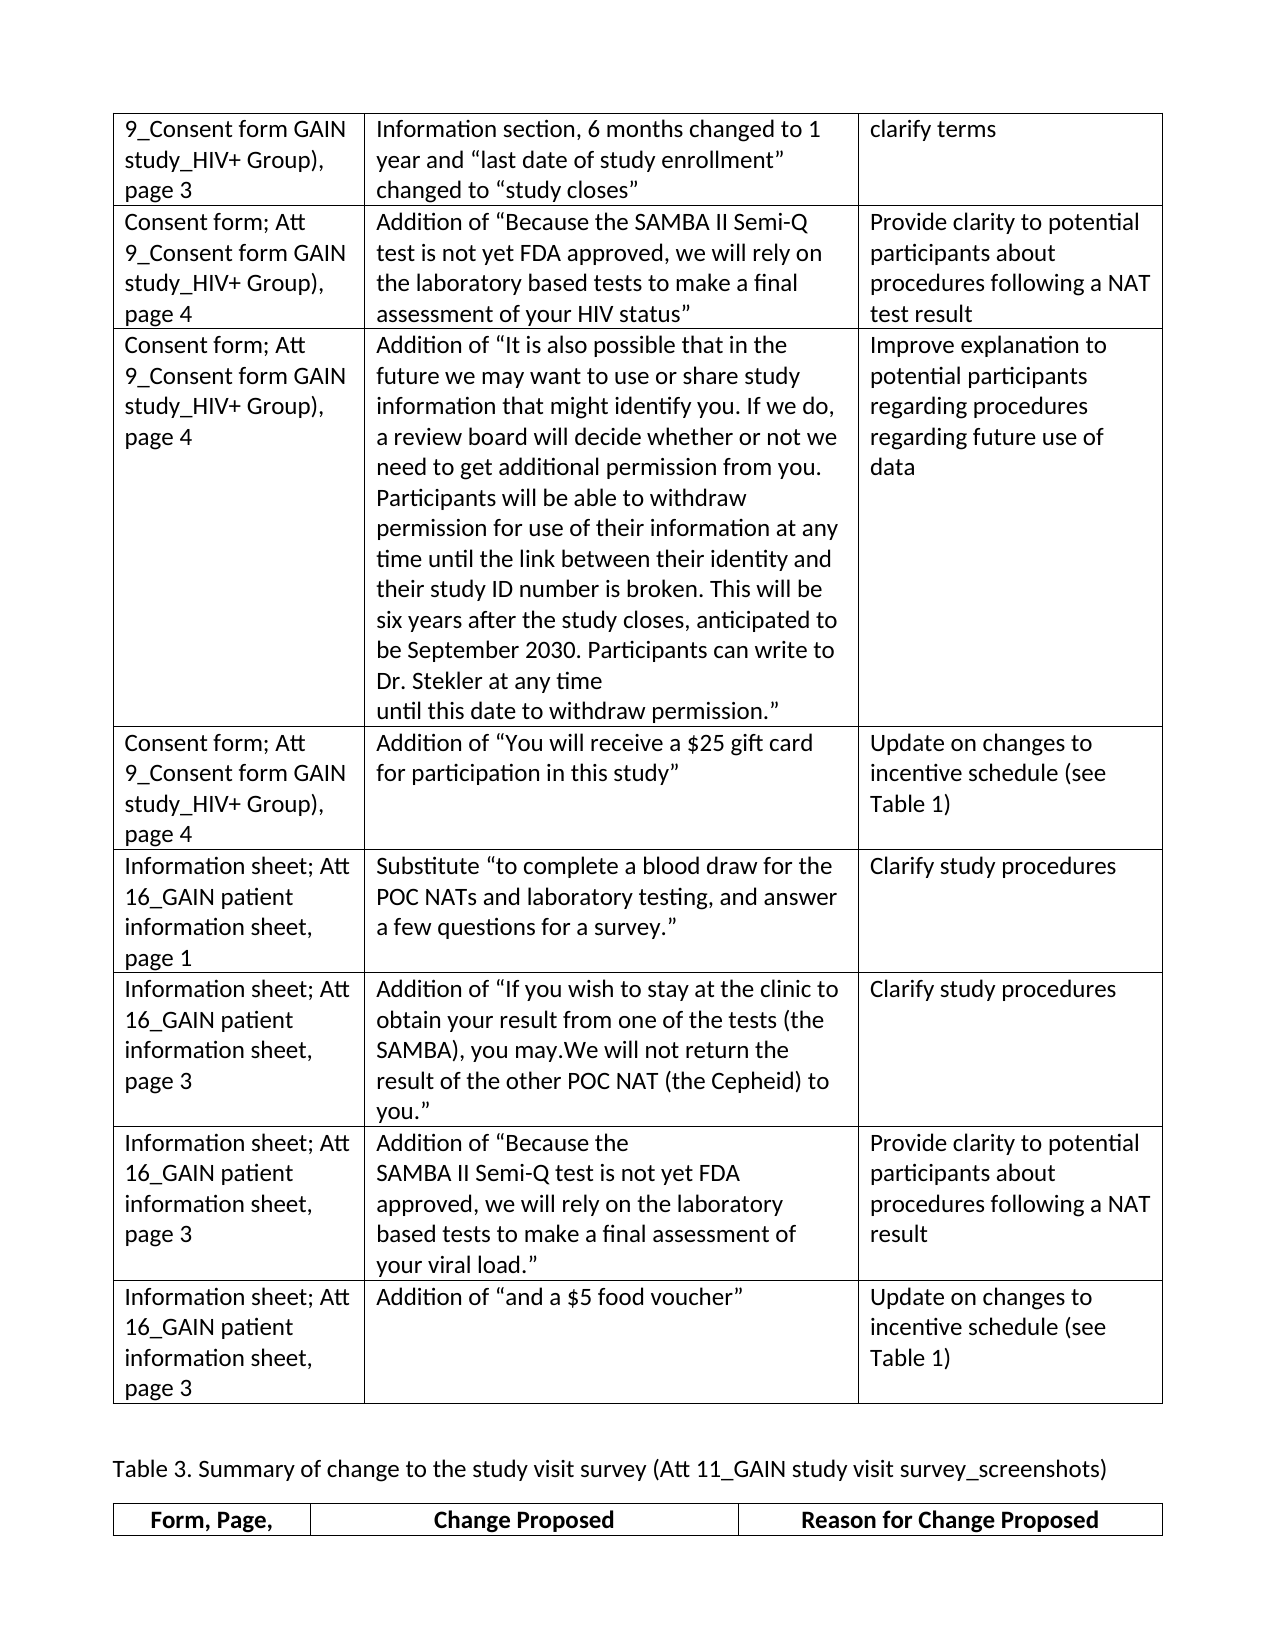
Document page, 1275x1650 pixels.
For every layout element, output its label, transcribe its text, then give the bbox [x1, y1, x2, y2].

table_cell Clarify study procedures [859, 850, 1162, 972]
table_cell Addition of “It is also possible that in the future we may want to use or share study information that might identify you. If we do, a review board will decide whether or not we need to get additional permission from you. Participants will be able to withdraw permission for use of their information at any time until the link between their identity and their study ID number is broken. This will be six years after the study closes, anticipated to be September 2030. Participants can write to Dr. Stekler at any time until this date to withdraw permission.” [365, 329, 858, 726]
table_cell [859, 114, 1162, 205]
table_cell Information sheet; Att 16_GAIN patient information sheet, page 3 [114, 1127, 364, 1279]
table_cell Provide clarity to potential participants about procedures following a NAT result [859, 1127, 1162, 1279]
table_cell Update on changes to incentive schedule (see Table 1) [859, 727, 1162, 849]
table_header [114, 1504, 310, 1534]
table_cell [365, 114, 858, 205]
table_cell Improve explanation to potential participants regarding procedures regarding future use of data [859, 329, 1162, 726]
table_cell Clarify study procedures [859, 973, 1162, 1126]
table_cell Consent form; Att 9_Consent form GAIN study_HIV+ Group), page 4 [114, 329, 364, 726]
table_cell Information sheet; Att 16_GAIN patient information sheet, page 3 [114, 1281, 364, 1403]
table_cell Substitute “to complete a blood draw for the POC NATs and laboratory testing, and answer a few questions for a survey.” [365, 850, 858, 972]
table_cell Addition of “and a $5 food voucher” [365, 1281, 858, 1403]
table_cell Consent form; Att 9_Consent form GAIN study_HIV+ Group), page 4 [114, 206, 364, 328]
table_cell Addition of “If you wish to stay at the clinic to obtain your result from one of the tests (the SAMBA), you may.We will not return the result of the other POC NAT (the Cepheid) to you.” [365, 973, 858, 1126]
table_cell Addition of “Because the SAMBA II Semi-Q test is not yet FDA approved, we will rely on the laboratory based tests to make a final assessment of your viral load.” [365, 1127, 858, 1279]
table_cell Information sheet; Att 16_GAIN patient information sheet, page 3 [114, 973, 364, 1126]
table_cell Provide clarity to potential participants about procedures following a NAT test result [859, 206, 1162, 328]
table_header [739, 1504, 1162, 1534]
text Table 3. Summary of change to the study visit survey (Att 11_GAIN study visit survey_screenshots) [112, 1453, 1162, 1484]
table_header Change Proposed [311, 1504, 738, 1534]
table_cell Addition of “Because the SAMBA II Semi-Q test is not yet FDA approved, we will rely on the laboratory based tests to make a final assessment of your HIV status” [365, 206, 858, 328]
table_cell Update on changes to incentive schedule (see Table 1) [859, 1281, 1162, 1403]
table_cell Information sheet; Att 16_GAIN patient information sheet, page 1 [114, 850, 364, 972]
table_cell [114, 114, 364, 205]
table_cell Consent form; Att 9_Consent form GAIN study_HIV+ Group), page 4 [114, 727, 364, 849]
table_cell Addition of “You will receive a $25 gift card for participation in this study” [365, 727, 858, 849]
